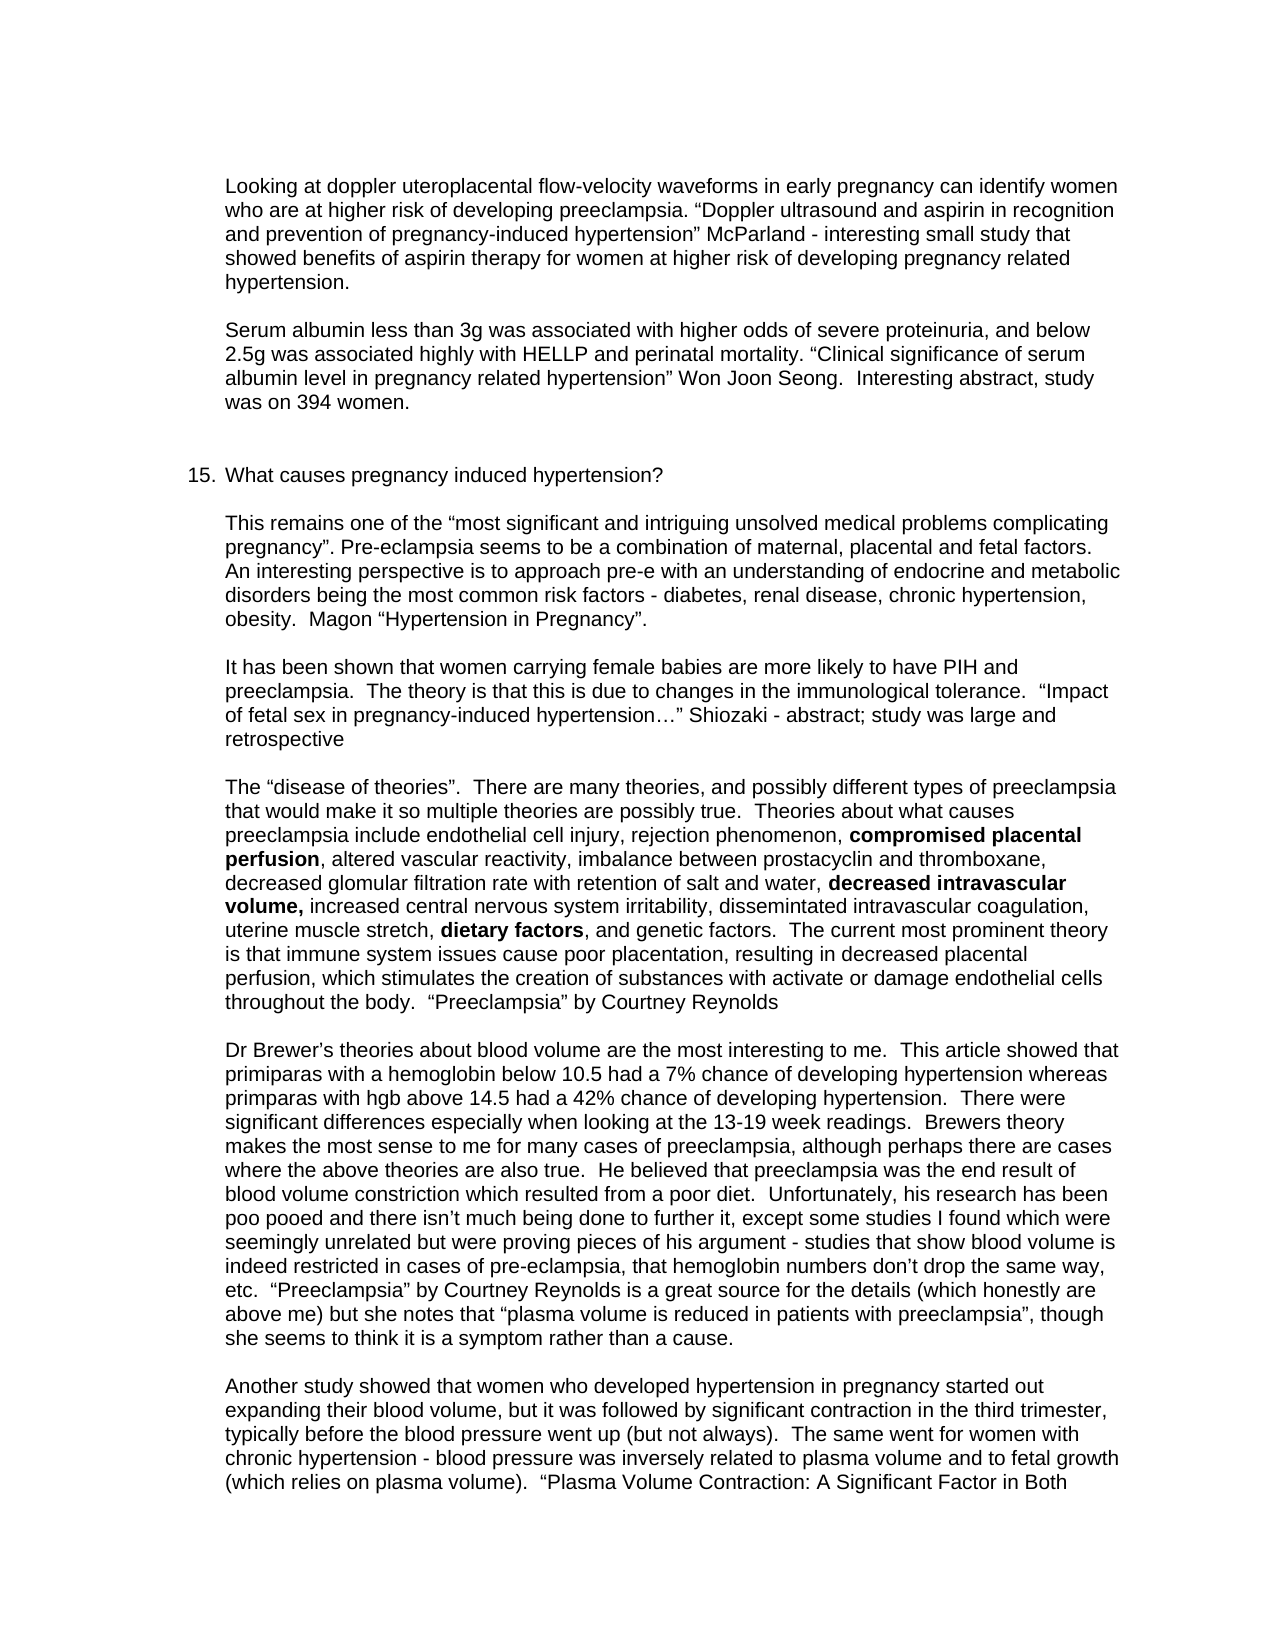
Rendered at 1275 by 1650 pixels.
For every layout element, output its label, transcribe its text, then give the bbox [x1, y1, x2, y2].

text Looking at doppler uteroplacental flow-velocity waveforms in early pregnancy can identify women who are at higher risk of developing preeclampsia. “Doppler ultrasound and aspirin in recognition and prevention of pregnancy-induced hypertension” McParland - interesting small study that showed benefits of aspirin therapy for women at higher risk of developing pregnancy related hypertension. [225, 174, 1125, 294]
text It has been shown that women carrying female babies are more likely to have PIH and preeclampsia. The theory is that this is due to changes in the immunological tolerance. “Impact of fetal sex in pregnancy-induced hypertension…” Shiozaki - abstract; study was large and retrospective [225, 655, 1125, 751]
text This remains one of the “most significant and intriguing unsolved medical problems complicating pregnancy”. Pre-eclampsia seems to be a combination of maternal, placental and fetal factors. An interesting perspective is to approach pre-e with an understanding of endocrine and metabolic disorders being the most common risk factors - diabetes, renal disease, chronic hypertension, obesity. Magon “Hypertension in Pregnancy”. [225, 511, 1125, 631]
text The “disease of theories”. There are many theories, and possibly different types of preeclampsia that would make it so multiple theories are possibly true. Theories about what causes preeclampsia include endothelial cell injury, rejection phenomenon, compromised placental perfusion, altered vascular reactivity, imbalance between prostacyclin and thromboxane, decreased glomular filtration rate with retention of salt and water, decreased intravascular volume, increased central nervous system irritability, dissemintated intravascular coagulation, uterine muscle stretch, dietary factors, and genetic factors. The current most prominent theory is that immune system issues cause poor placentation, resulting in decreased placental perfusion, which stimulates the creation of substances with activate or damage endothelial cells throughout the body. “Preeclampsia” by Courtney Reynolds [225, 774, 1125, 1014]
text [225, 1374, 1125, 1493]
text Serum albumin less than 3g was associated with higher odds of severe proteinuria, and below 2.5g was associated highly with HELLP and perinatal mortality. “Clinical significance of serum albumin level in pregnancy related hypertension” Won Joon Seong. Interesting abstract, study was on 394 women. [225, 318, 1125, 414]
list What causes pregnancy induced hypertension? [187, 463, 1125, 487]
text Dr Brewer’s theories about blood volume are the most interesting to me. This article showed that primiparas with a hemoglobin below 10.5 had a 7% chance of developing hypertension whereas primparas with hgb above 14.5 had a 42% chance of developing hypertension. There were significant differences especially when looking at the 13-19 week readings. Brewers theory makes the most sense to me for many cases of preeclampsia, although perhaps there are cases where the above theories are also true. He believed that preeclampsia was the end result of blood volume constriction which resulted from a poor diet. Unfortunately, his research has been poo pooed and there isn’t much being done to further it, except some studies I found which were seemingly unrelated but were proving pieces of his argument - studies that show blood volume is indeed restricted in cases of pre-eclampsia, that hemoglobin numbers don’t drop the same way, etc. “Preeclampsia” by Courtney Reynolds is a great source for the details (which honestly are above me) but she notes that “plasma volume is reduced in patients with preeclampsia”, though she seems to think it is a symptom rather than a cause. [225, 1038, 1125, 1350]
